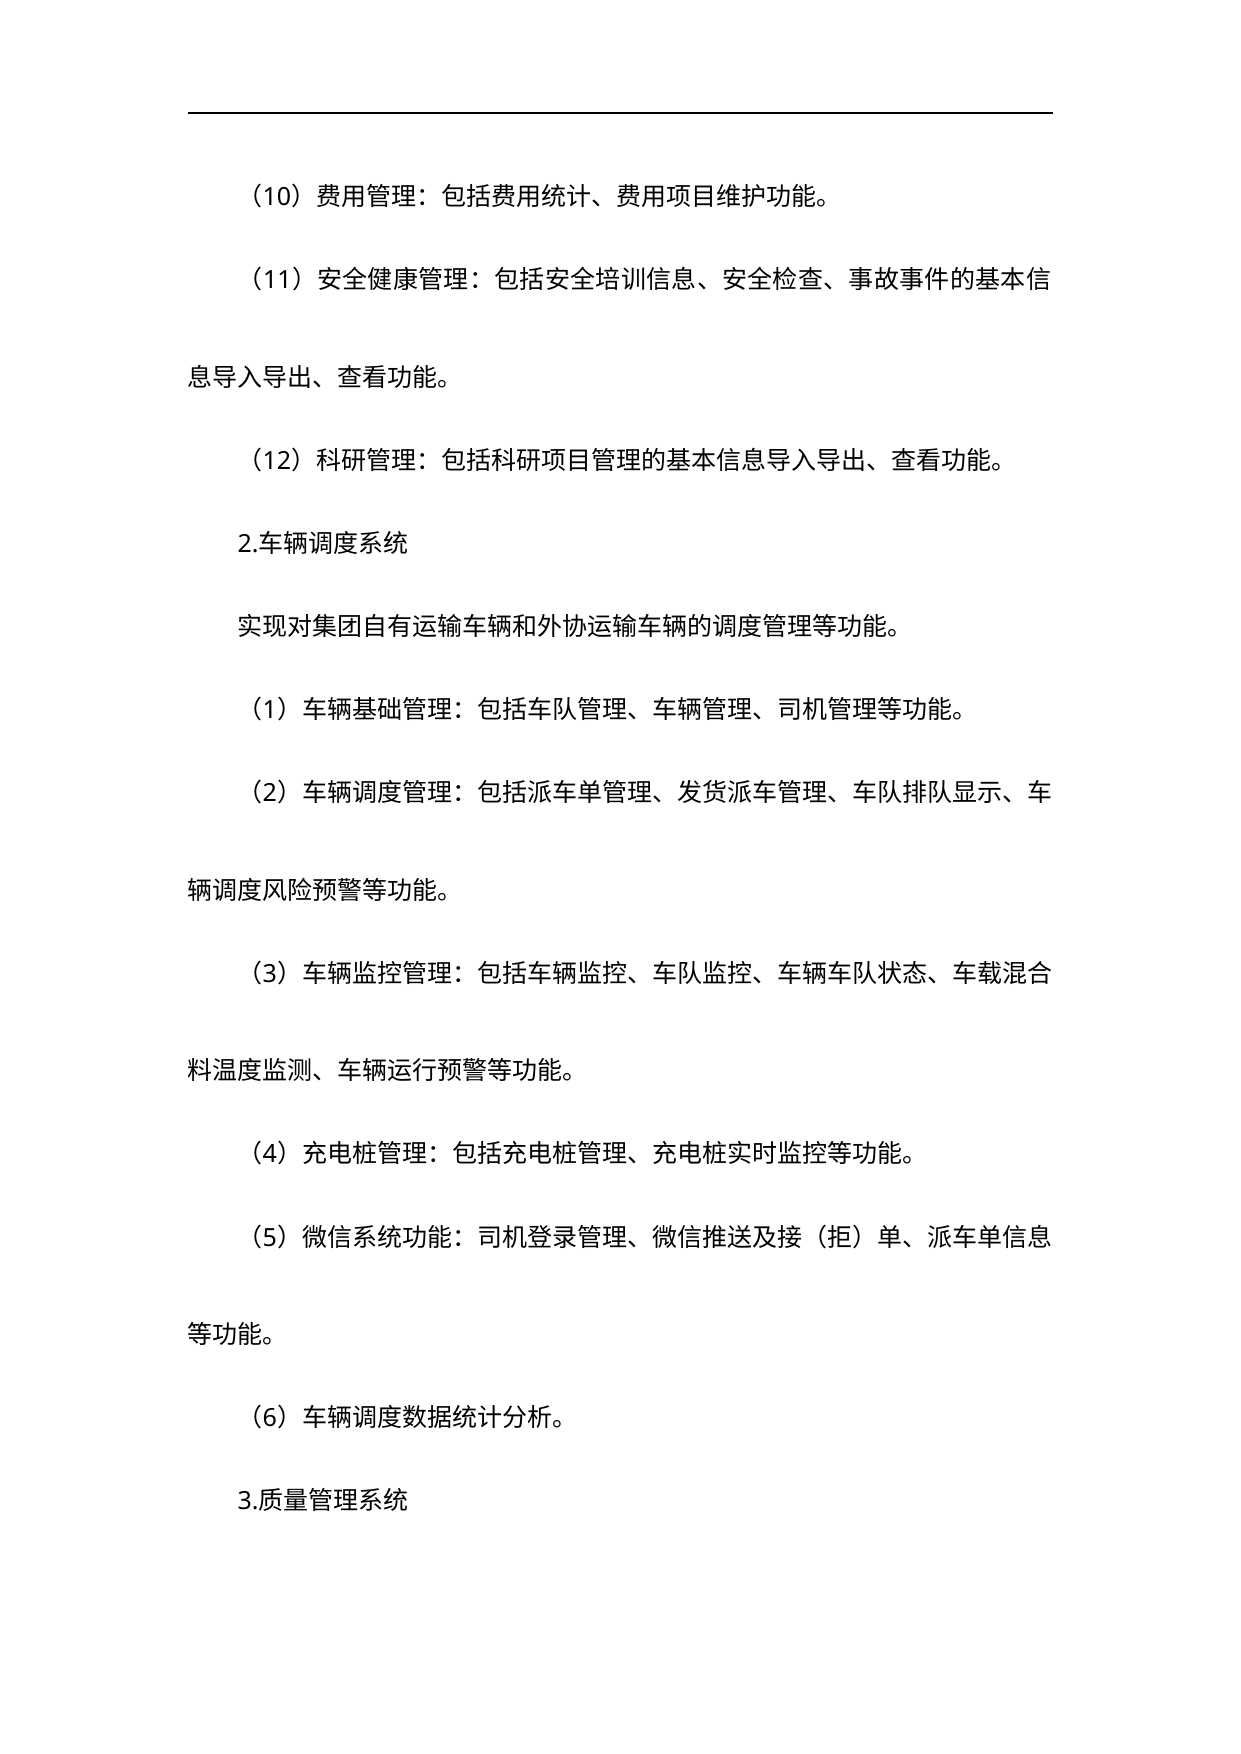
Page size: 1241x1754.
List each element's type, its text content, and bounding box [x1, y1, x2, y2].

text （5）微信系统功能：司机登录管理、微信推送及接（拒）单、派车单信息等功能。 [187, 1203, 1053, 1365]
text 实现对集团自有运输车辆和外协运输车辆的调度管理等功能。 [187, 592, 1053, 657]
text （3）车辆监控管理：包括车辆监控、车队监控、车辆车队状态、车载混合料温度监测、车辆运行预警等功能。 [187, 939, 1053, 1101]
text （11）安全健康管理：包括安全培训信息、安全检查、事故事件的基本信息导入导出、查看功能。 [187, 245, 1053, 408]
text 3.质量管理系统 [187, 1466, 1053, 1531]
text （12）科研管理：包括科研项目管理的基本信息导入导出、查看功能。 [187, 426, 1053, 491]
text 2.车辆调度系统 [187, 509, 1053, 574]
text （2）车辆调度管理：包括派车单管理、发货派车管理、车队排队显示、车辆调度风险预警等功能。 [187, 758, 1053, 921]
text （1）车辆基础管理：包括车队管理、车辆管理、司机管理等功能。 [187, 675, 1053, 740]
text （4）充电桩管理：包括充电桩管理、充电桩实时监控等功能。 [187, 1119, 1053, 1184]
text （6）车辆调度数据统计分析。 [187, 1383, 1053, 1448]
text （10）费用管理：包括费用统计、费用项目维护功能。 [187, 162, 1053, 227]
